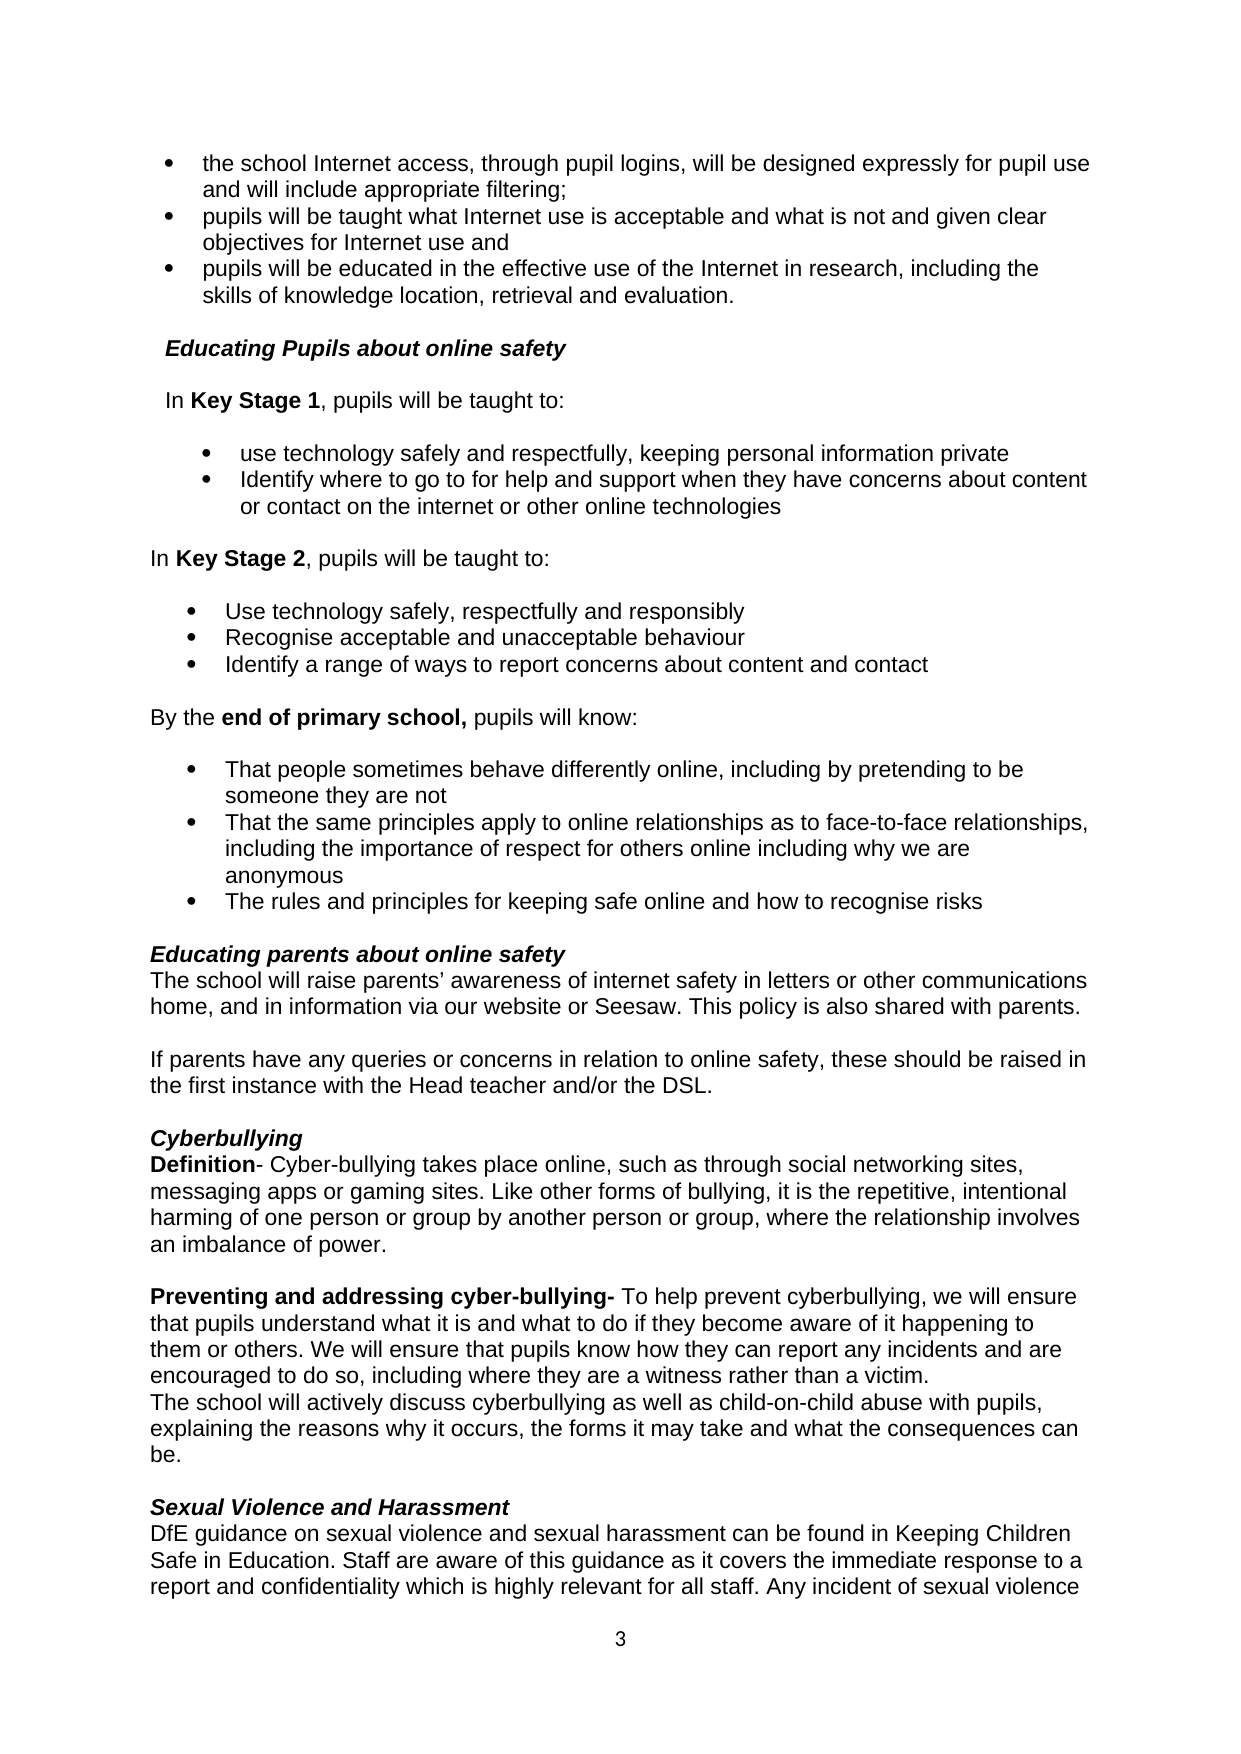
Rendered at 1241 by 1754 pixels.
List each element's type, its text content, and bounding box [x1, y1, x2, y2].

list Recognise acceptable and unacceptable behaviour [187, 624, 1090, 651]
text In Key Stage 2, pupils will be taught to: [150, 545, 1090, 572]
text If parents have any queries or concerns in relation to online safety, these should be raised in the first instance with the Head teacher and/or the DSL. [150, 1046, 1090, 1099]
list That people sometimes behave differently online, including by pretending to be someone they are not [187, 756, 1090, 809]
list the school Internet access, through pupil logins, will be designed expressly for pupil use and will include appropriate filtering; [165, 150, 1090, 203]
list Identify a range of ways to report concerns about content and contact [187, 651, 1090, 677]
text Sexual Violence and Harassment [150, 1494, 1090, 1520]
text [150, 1520, 1090, 1599]
text Educating Pupils about online safety [165, 334, 1090, 361]
list Identify where to go to for help and support when they have concerns about content or contact on the internet or other online technologies [202, 466, 1090, 519]
text them or others. We will ensure that pupils know how they can report any incidents and are encouraged to do so, including where they are a witness rather than a victim. [150, 1336, 1090, 1389]
text Educating parents about online safety [150, 941, 1090, 967]
list The rules and principles for keeping safe online and how to recognise risks [187, 888, 1090, 914]
text The school will raise parents’ awareness of internet safety in letters or other communications home, and in information via our website or Seesaw. This policy is also shared with parents. [150, 967, 1090, 1020]
text Definition- Cyber-bullying takes place online, such as through social networking sites, messaging apps or gaming sites. Like other forms of bullying, it is the repetitive, intentional harming of one person or group by another person or group, where the relationship involves an imbalance of power. [150, 1151, 1090, 1257]
list pupils will be educated in the effective use of the Internet in research, including the skills of knowledge location, retrieval and evaluation. [165, 255, 1090, 308]
list Use technology safely, respectfully and responsibly [187, 598, 1090, 624]
text Preventing and addressing cyber-bullying- To help prevent cyberbullying, we will ensure that pupils understand what it is and what to do if they become aware of it happening to [150, 1283, 1090, 1336]
text Cyberbullying [150, 1125, 1090, 1151]
list pupils will be taught what Internet use is acceptable and what is not and given clear objectives for Internet use and [165, 203, 1090, 255]
list That the same principles apply to online relationships as to face-to-face relationships, including the importance of respect for others online including why we are anonymous [187, 809, 1090, 888]
list use technology safely and respectfully, keeping personal information private [202, 440, 1090, 466]
text By the end of primary school, pupils will know: [150, 703, 1090, 730]
text The school will actively discuss cyberbullying as well as child-on-child abuse with pupils, explaining the reasons why it occurs, the forms it may take and what the consequences can be. [150, 1389, 1090, 1468]
text In Key Stage 1, pupils will be taught to: [165, 387, 1090, 413]
